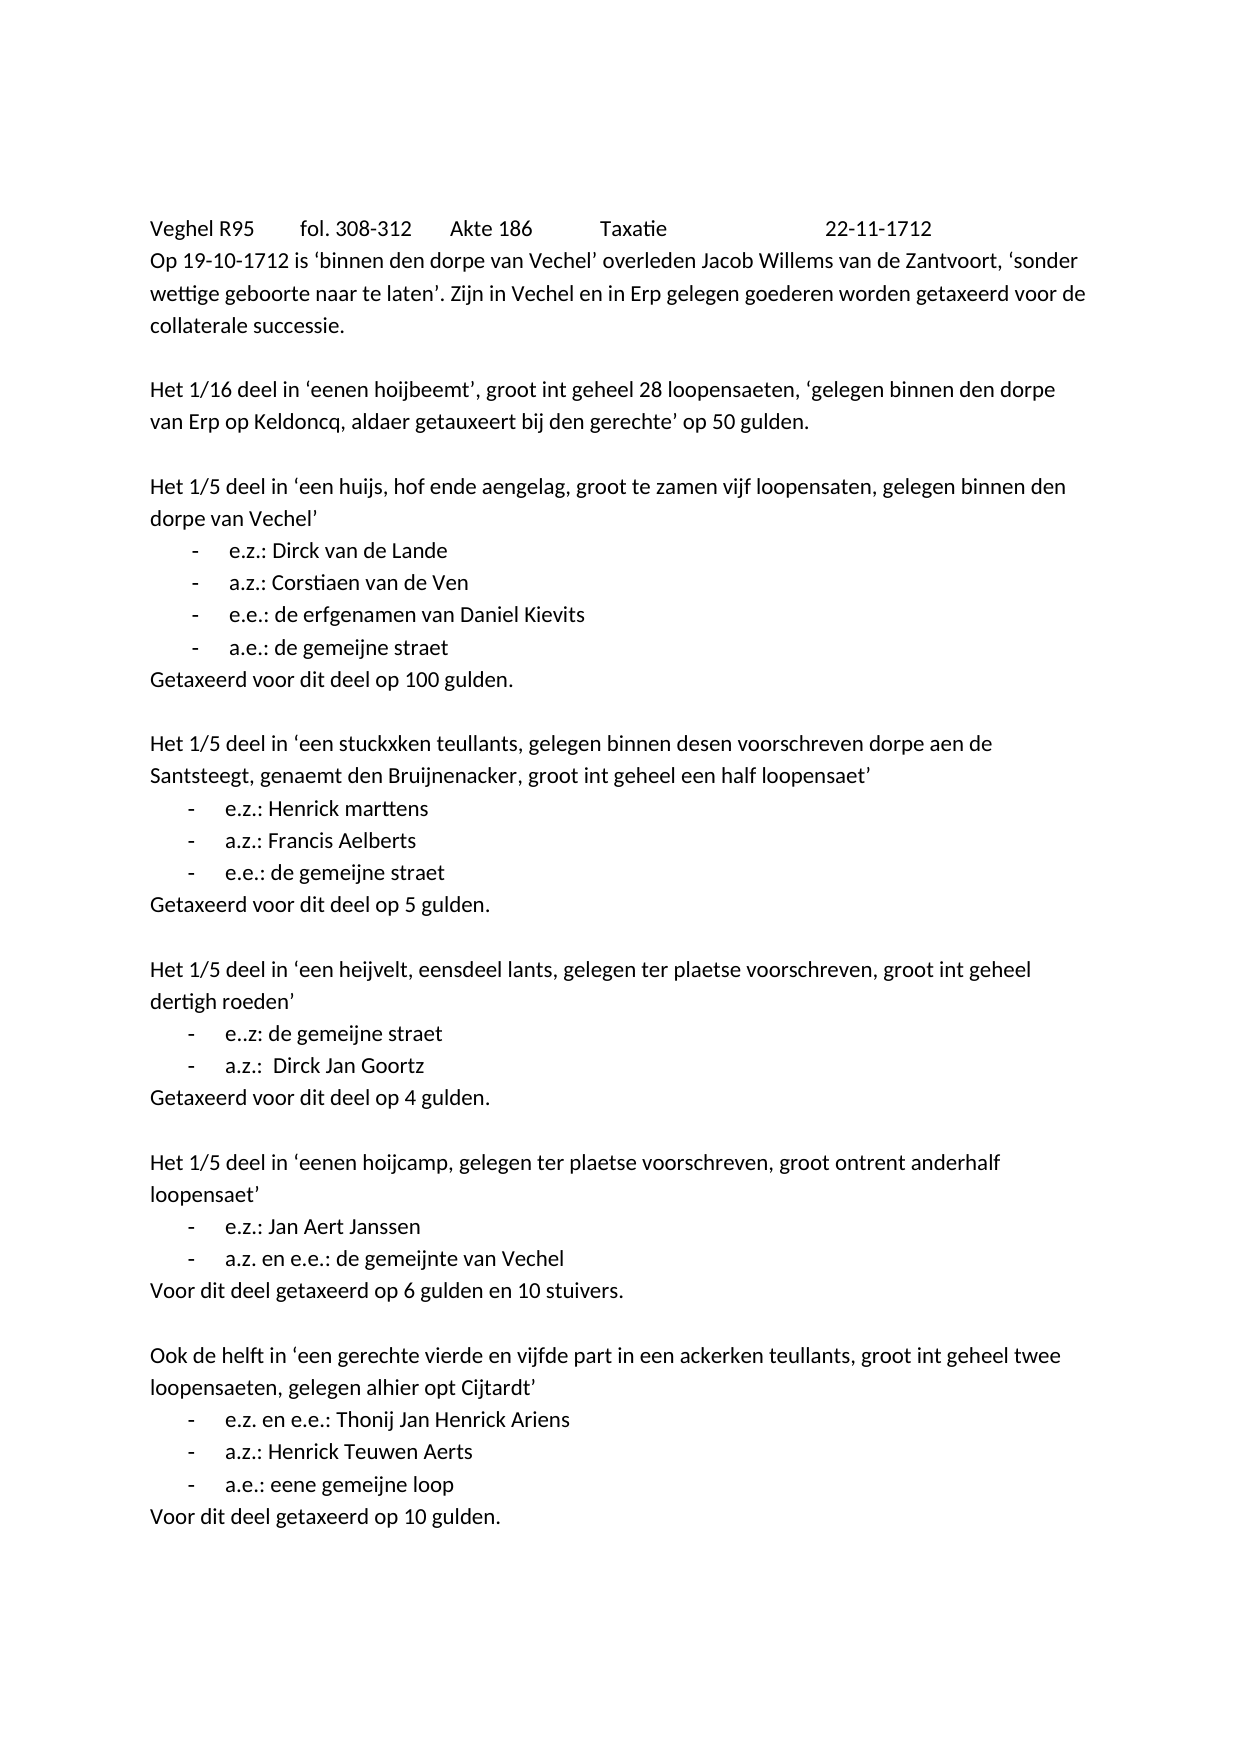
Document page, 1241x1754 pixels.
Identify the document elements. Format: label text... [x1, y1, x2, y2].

text Ook de helft in ‘een gerechte vierde en vijfde part in een ackerken teullants, groot int geheel twee loopensaeten, gelegen alhier opt Cijtardt’ [150, 1341, 1090, 1401]
text Veghel R95 fol. 308-312 Akte 186 Taxatie 22-11-1712 [150, 214, 1090, 242]
text Getaxeerd voor dit deel op 4 gulden. [150, 1083, 1090, 1111]
list a.z.: Francis Aelberts [187, 826, 1090, 854]
list a.z.: Dirck Jan Goortz [187, 1051, 1090, 1079]
list a.z. en e.e.: de gemeijnte van Vechel [187, 1244, 1090, 1272]
list e..z: de gemeijne straet [187, 1019, 1090, 1047]
list a.e.: de gemeijne straet [191, 633, 1090, 661]
list a.e.: eene gemeijne loop [187, 1470, 1090, 1498]
list a.z.: Corstiaen van de Ven [191, 568, 1090, 596]
list e.e.: de erfgenamen van Daniel Kievits [191, 601, 1090, 629]
text Het 1/5 deel in ‘eenen hoijcamp, gelegen ter plaetse voorschreven, groot ontrent anderhalf loopensaet’ [150, 1148, 1090, 1208]
text Getaxeerd voor dit deel op 100 gulden. [150, 665, 1090, 693]
list e.e.: de gemeijne straet [187, 858, 1090, 886]
text Het 1/5 deel in ‘een heijvelt, eensdeel lants, gelegen ter plaetse voorschreven, groot int geheel dertigh roeden’ [150, 955, 1090, 1015]
list e.z.: Jan Aert Janssen [187, 1212, 1090, 1240]
list e.z. en e.e.: Thonij Jan Henrick Ariens [187, 1405, 1090, 1433]
list e.z.: Dirck van de Lande [191, 536, 1090, 564]
text Het 1/5 deel in ‘een huijs, hof ende aengelag, groot te zamen vijf loopensaten, gelegen binnen den dorpe van Vechel’ [150, 472, 1090, 532]
text Voor dit deel getaxeerd op 6 gulden en 10 stuivers. [150, 1277, 1090, 1304]
text Het 1/16 deel in ‘eenen hoijbeemt’, groot int geheel 28 loopensaeten, ‘gelegen binnen den dorpe van Erp op Keldoncq, aldaer getauxeert bij den gerechte’ op 50 gulden. [150, 375, 1090, 436]
text Getaxeerd voor dit deel op 5 gulden. [150, 890, 1090, 918]
text Het 1/5 deel in ‘een stuckxken teullants, gelegen binnen desen voorschreven dorpe aen de Santsteegt, genaemt den Bruijnenacker, groot int geheel een half loopensaet’ [150, 729, 1090, 789]
list e.z.: Henrick marttens [187, 794, 1090, 822]
text Voor dit deel getaxeerd op 10 gulden. [150, 1502, 1090, 1530]
text Op 19-10-1712 is ‘binnen den dorpe van Vechel’ overleden Jacob Willems van de Zantvoort, ‘sonder wettige geboorte naar te laten’. Zijn in Vechel en in Erp gelegen goederen worden getaxeerd voor de collaterale successie. [150, 247, 1090, 339]
list a.z.: Henrick Teuwen Aerts [187, 1437, 1090, 1466]
